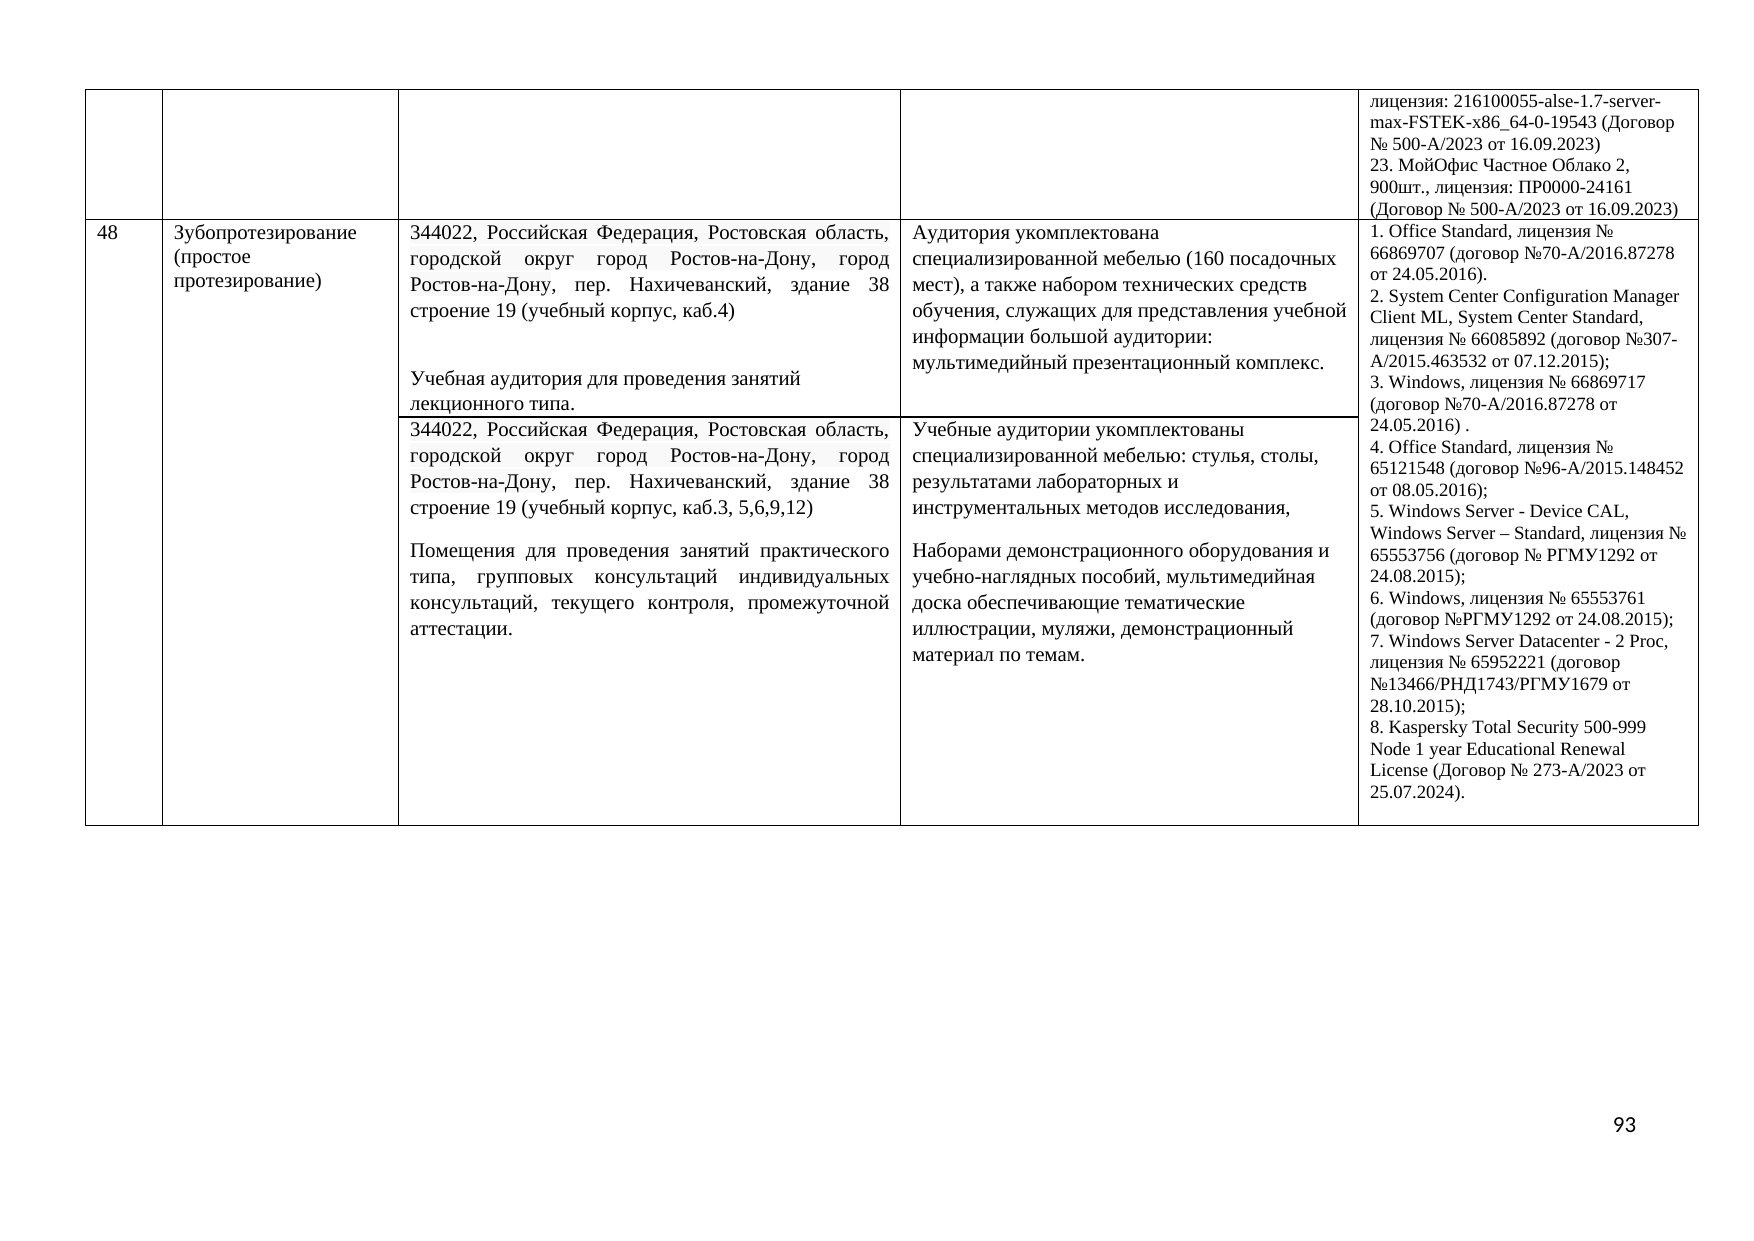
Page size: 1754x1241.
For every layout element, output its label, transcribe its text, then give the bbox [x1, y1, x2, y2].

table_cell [901, 90, 1358, 219]
table_cell Зубопротезирование (простое протезирование) [163, 220, 398, 825]
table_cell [399, 90, 900, 219]
table_cell 1. Office Standard, лицензия № 66869707 (договор №70-А/2016.87278 от 24.05.2016). 2. System Center Configuration Manager Client ML, System Center Standard, лицензия № 66085892 (договор №307-А/2015.463532 от 07.12.2015); 3. Windows, лицензия № 66869717 (договор №70-А/2016.87278 от 24.05.2016) . 4. Office Standard, лицензия № 65121548 (договор №96-А/2015.148452 от 08.05.2016); 5. Windows Server - Device CAL, Windows Server – Standard, лицензия № 65553756 (договор № РГМУ1292 от 24.08.2015); 6. Windows, лицензия № 65553761 (договор №РГМУ1292 от 24.08.2015); 7. Windows Server Datacenter - 2 Proc, лицензия № 65952221 (договор №13466/РНД1743/РГМУ1679 от 28.10.2015); 8. Kaspersky Total Security 500-999 Node 1 year Educational Renewal License (Договор № 273-А/2023 от 25.07.2024). 9. Предоставление услуг связи (интернета): «Эр-Телеком Холдинг» - договор РГМУ262961 от 06.03.2024; «МТС» - договор РГМУ26493 от 11.03.2024. 10. МойОфис стандартный 2, 10шт., лицензия ПР0000-5245 (Договор № 491-А/2021 от 08.11.2021) 11. Astra Linux рабочая станция, 10шт., лицензии: 216100055-smo-1.6-client-5974, m216100055-alse-1.7-client-max-x86_64-0-5279 (Договор № 491-А/2021 от 08.11.2021) 12. Astra Linux рабочая станция, 150 шт., лицензия: 216100055-alse-1.7-client-medium-x86_64-0-9783 (Договор № 328-А/2022 от 30.09.2022) 13. Astra Linux рабочая станция, 60 шт., лицензия: 216100055-alse-1.7-client-medium-x86_64-0-12604 (Договор № 400-А/2022 от 09.09.2022) 14. Astra Linux сервер 10 шт. лицензия: 216100055-alse-1.7-server-medium-x86_64-0-12604 (Договор № 400-А/2022 от 09.09.2022) 15. МойОфис стандартный 2, 280шт., лицензия: ПР0000-10091 (Договор № 400-А/2022 от 09.09.2022) 16. Система унифицированных коммуникаций CommuniGate Pro, лицензия: Dyn-Cluster, 2 Frontends , Dyn-Cluster, 2 backends , CGatePro Unified 3000 users , Kaspersky AntiSpam 3050-users , Contact Center Agent for All , CGPro Contact Center 5 domains . (Договор № 400-А/2022 от 09.09.2022) 17. Система управления базами данных Postgres Pro AC, лицензия: 87A85 3629E CCED6 7BA00 70CDD 282FB 4E8E5 23717(Договор № 400-А/2022 от 09.09.2022) 18. МойОфис стандартный 2, 600шт., лицензия: ПР0000-24162 (Договор № 500-А/2023 от 16.09.2023) 19. Программный комплекс ALD Pro, лицензия для клиента 800шт : 216100055-ald-2.0-client-0-19543 (Договор № 500-А/2023 от 16.09.2023) 20. Программный комплекс ALD Pro, лицензия для сервера 2шт : 16100055-ald-2.0-server-0-19543 (Договор № 500-А/2023 от 16.09.2023) 21. Astra Linux рабочая станция, 10 шт., лицензия: 216100055-alse-1.7-client-medium-FSTEK-x86_64-0-19543 (Договор № 500-А/2023 от 16.09.2023) 22. Astra Linux сервер, 16 шт., лицензия: 216100055-alse-1.7-server-max-FSTEK-x86_64-0-19543 (Договор № 500-А/2023 от 16.09.2023) 23. МойОфис Частное Облако 2, 900шт., лицензия: ПР0000-24161 (Договор № 500-А/2023 от 16.09.2023) [1359, 220, 1698, 825]
table_cell Учебные аудитории укомплектованы специализированной мебелью: стулья, столы, результатами лабораторных и инструментальных методов исследования, Наборами демонстрационного оборудования и учебно-наглядных пособий, мультимедийная доска обеспечивающие тематические иллюстрации, муляжи, демонстрационный материал по темам. [901, 418, 1358, 825]
table_cell 344022, Российская Федерация, Ростовская область, городской округ город Ростов-на-Дону, город Ростов-на-Дону, пер. Нахичеванский, здание 38 строение 19 (учебный корпус, каб.4) Учебная аудитория для проведения занятий лекционного типа. [399, 220, 900, 416]
table_cell Аудитория укомплектована специализированной мебелью (160 посадочных мест), а также набором технических средств обучения, служащих для представления учебной информации большой аудитории: мультимедийный презентационный комплекс. [901, 220, 1358, 416]
table_cell 344022, Российская Федерация, Ростовская область, городской округ город Ростов-на-Дону, город Ростов-на-Дону, пер. Нахичеванский, здание 38 строение 19 (учебный корпус, каб.3, 5,6,9,12) Помещения для проведения занятий практического типа, групповых консультаций индивидуальных консультаций, текущего контроля, промежуточной аттестации. [399, 418, 900, 825]
table_cell 48 [86, 220, 162, 825]
